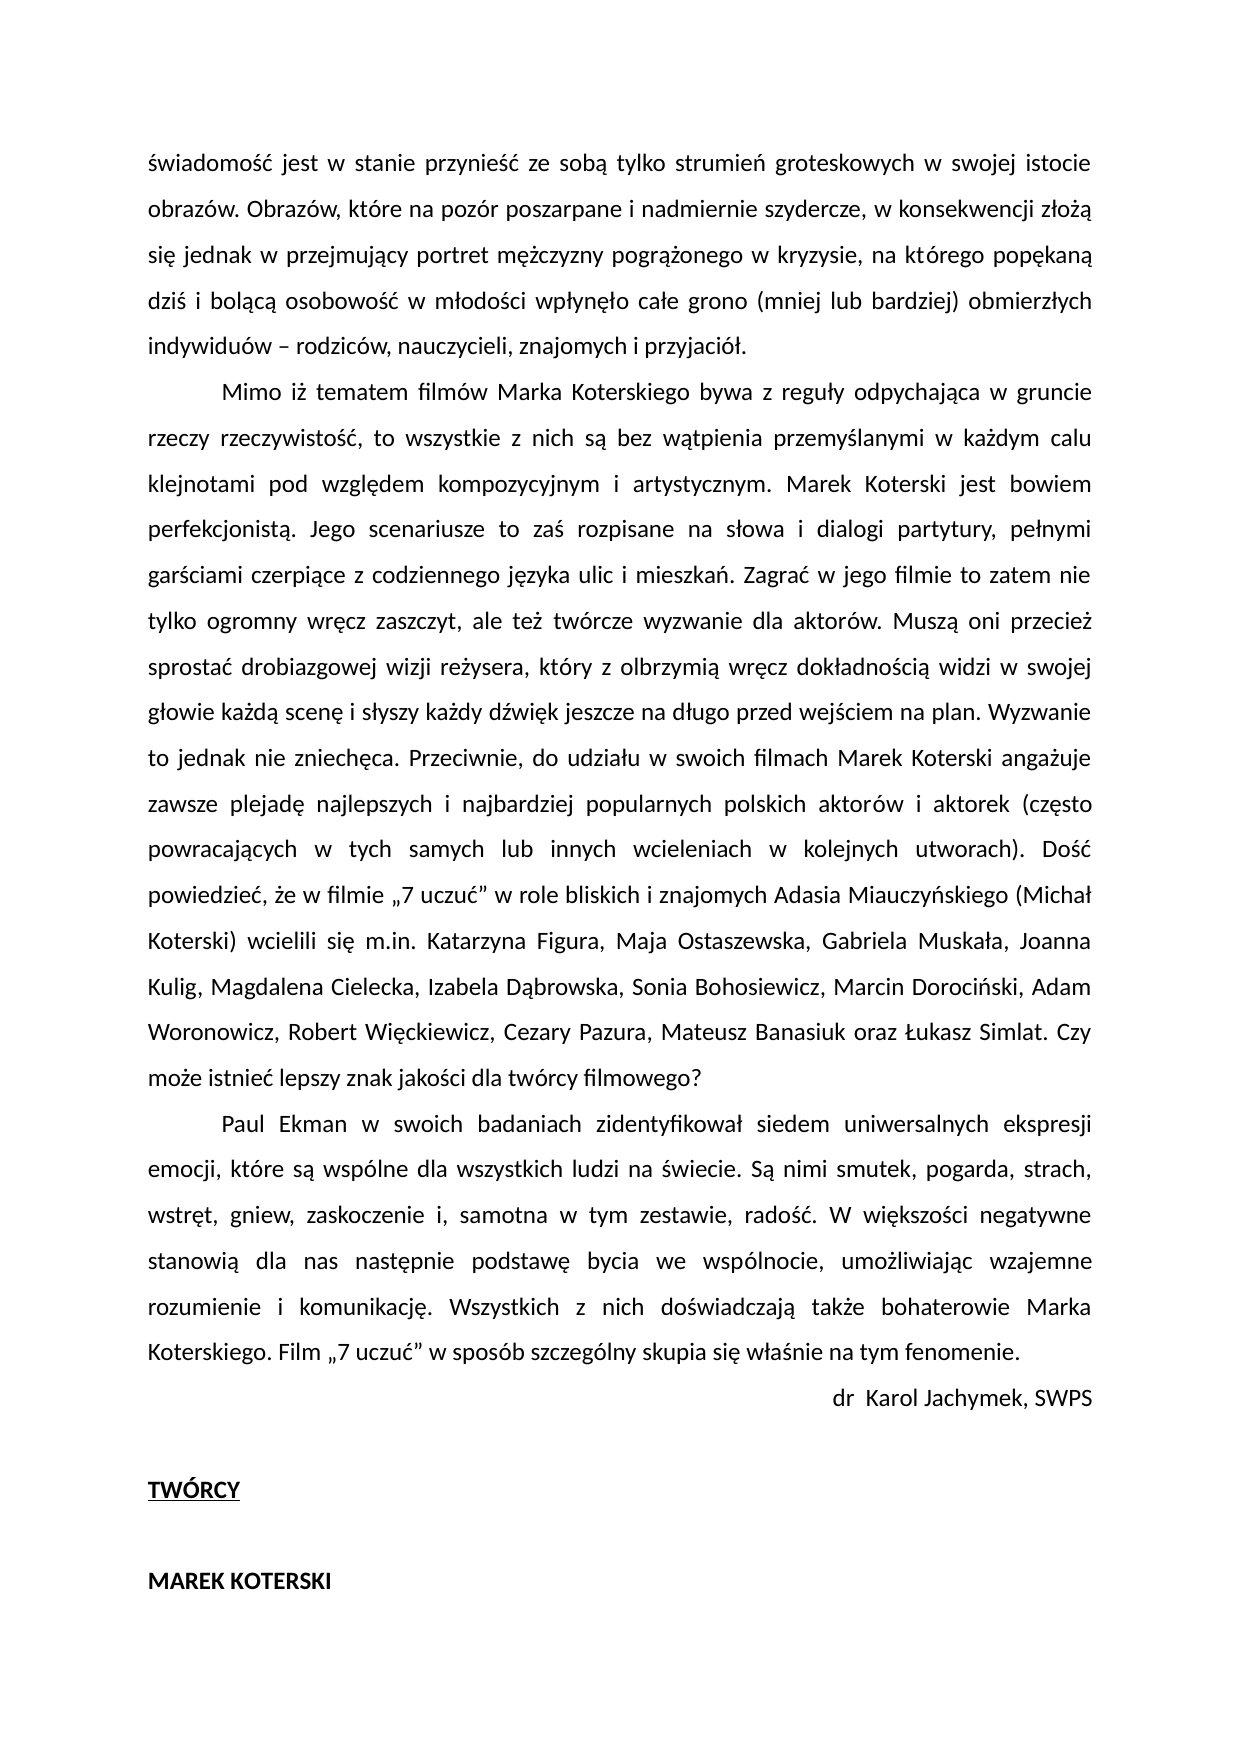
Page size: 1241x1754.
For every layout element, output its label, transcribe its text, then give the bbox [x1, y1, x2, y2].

text MAREK KOTERSKI [148, 1565, 1093, 1596]
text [148, 148, 1093, 361]
text Mimo iż tematem filmów Marka Koterskiego bywa z reguły odpychająca w gruncie rzeczy rzeczywistość, to wszystkie z nich są bez wątpienia przemyślanymi w każdym calu klejnotami pod względem kompozycyjnym i artystycznym. Marek Koterski jest bowiem perfekcjonistą. Jego scenariusze to zaś rozpisane na słowa i dialogi partytury, pełnymi garściami czerpiące z codziennego języka ulic i mieszkań. Zagrać w jego filmie to zatem nie tylko ogromny wręcz zaszczyt, ale też twórcze wyzwanie dla aktorów. Muszą oni przecież sprostać drobiazgowej wizji reżysera, który z olbrzymią wręcz dokładnością widzi w swojej głowie każdą scenę i słyszy każdy dźwięk jeszcze na długo przed wejściem na plan. Wyzwanie to jednak nie zniechęca. Przeciwnie, do udziału w swoich filmach Marek Koterski angażuje zawsze plejadę najlepszych i najbardziej popularnych polskich aktorów i aktorek (często powracających w tych samych lub innych wcieleniach w kolejnych utworach). Dość powiedzieć, że w filmie „7 uczuć” w role bliskich i znajomych Adasia Miauczyńskiego (Michał Koterski) wcielili się m.in. Katarzyna Figura, Maja Ostaszewska, Gabriela Muskała, Joanna Kulig, Magdalena Cielecka, Izabela Dąbrowska, Sonia Bohosiewicz, Marcin Dorociński, Adam Woronowicz, Robert Więckiewicz, Cezary Pazura, Mateusz Banasiuk oraz Łukasz Simlat. Czy może istnieć lepszy znak jakości dla twórcy filmowego? [148, 376, 1093, 1093]
text TWÓRCY [148, 1474, 1093, 1504]
text dr Karol Jachymek, SWPS [148, 1382, 1093, 1413]
text Paul Ekman w swoich badaniach zidentyfikował siedem uniwersalnych ekspresji emocji, które są wspólne dla wszystkich ludzi na świecie. Są nimi smutek, pogarda, strach, wstręt, gniew, zaskoczenie i, samotna w tym zestawie, radość. W większości negatywne stanowią dla nas następnie podstawę bycia we wspólnocie, umożliwiając wzajemne rozumienie i komunikację. Wszystkich z nich doświadczają także bohaterowie Marka Koterskiego. Film „7 uczuć” w sposób szczególny skupia się właśnie na tym fenomenie. [148, 1108, 1093, 1367]
